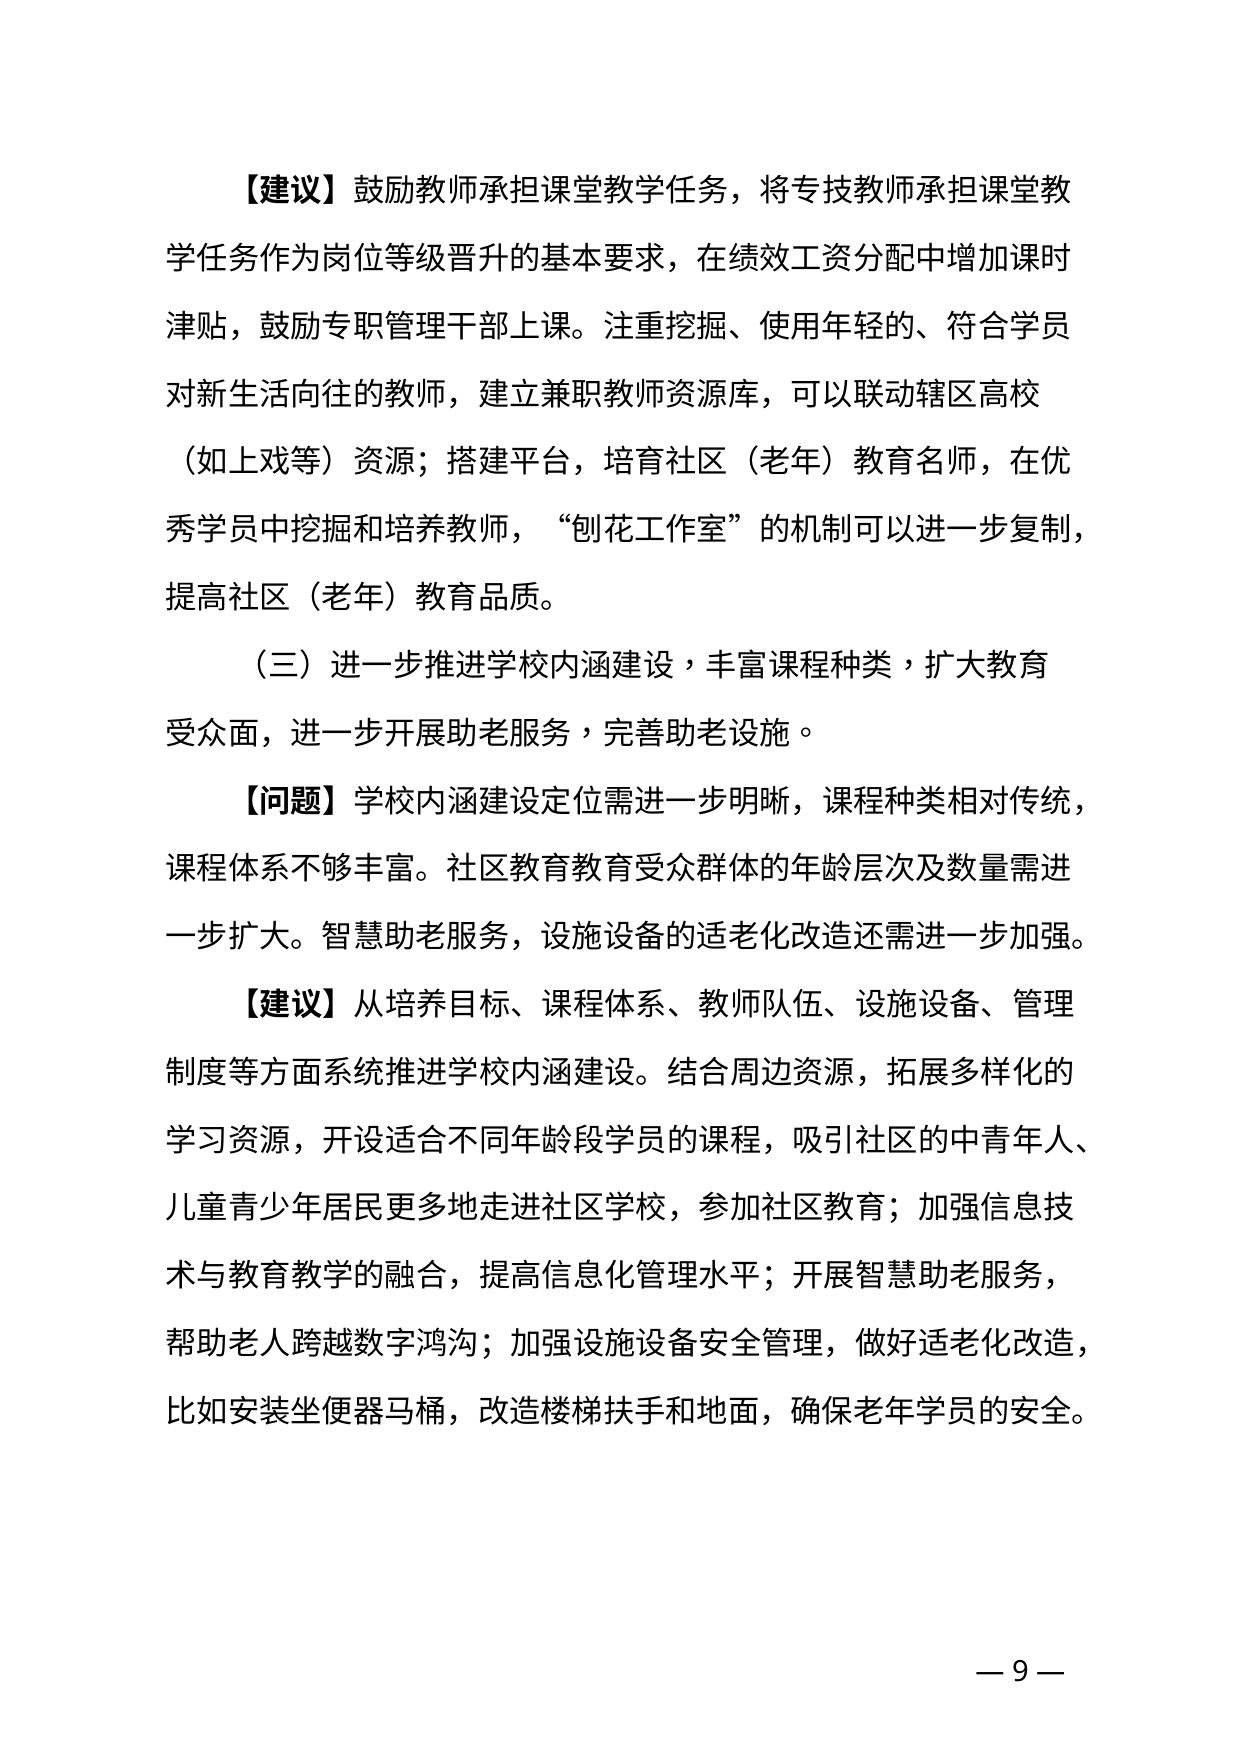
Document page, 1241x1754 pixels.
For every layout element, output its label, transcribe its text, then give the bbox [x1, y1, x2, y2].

text 【建议】鼓励教师承担课堂教学任务，将专技教师承担课堂教学任务作为岗位等级晋升的基本要求，在绩效工资分配中增加课时津贴，鼓励专职管理干部上课。注重挖掘、使用年轻的、符合学员对新生活向往的教师，建立兼职教师资源库，可以联动辖区高校（如上戏等）资源；搭建平台，培育社区（老年）教育名师，在优秀学员中挖掘和培养教师，“刨花工作室”的机制可以进一步复制，提高社区（老年）教育品质。 [165, 165, 1075, 617]
text 【问题】学校内涵建设定位需进一步明晰，课程种类相对传统，课程体系不够丰富。社区教育教育受众群体的年龄层次及数量需进一步扩大。智慧助老服务，设施设备的适老化改造还需进一步加强。 [165, 776, 1075, 957]
text 【建议】从培养目标、课程体系、教师队伍、设施设备、管理制度等方面系统推进学校内涵建设。结合周边资源，拓展多样化的学习资源，开设适合不同年龄段学员的课程，吸引社区的中青年人、儿童青少年居民更多地走进社区学校，参加社区教育；加强信息技术与教育教学的融合，提高信息化管理水平；开展智慧助老服务，帮助老人跨越数字鸿沟；加强设施设备安全管理，做好适老化改造，比如安装坐便器马桶，改造楼梯扶手和地面，确保老年学员的安全。 [165, 979, 1075, 1431]
text （三）进一步推进学校内涵建设，丰富课程种类，扩大教育受众面，进一步开展助老服务，完善助老设施。 [165, 640, 1075, 753]
